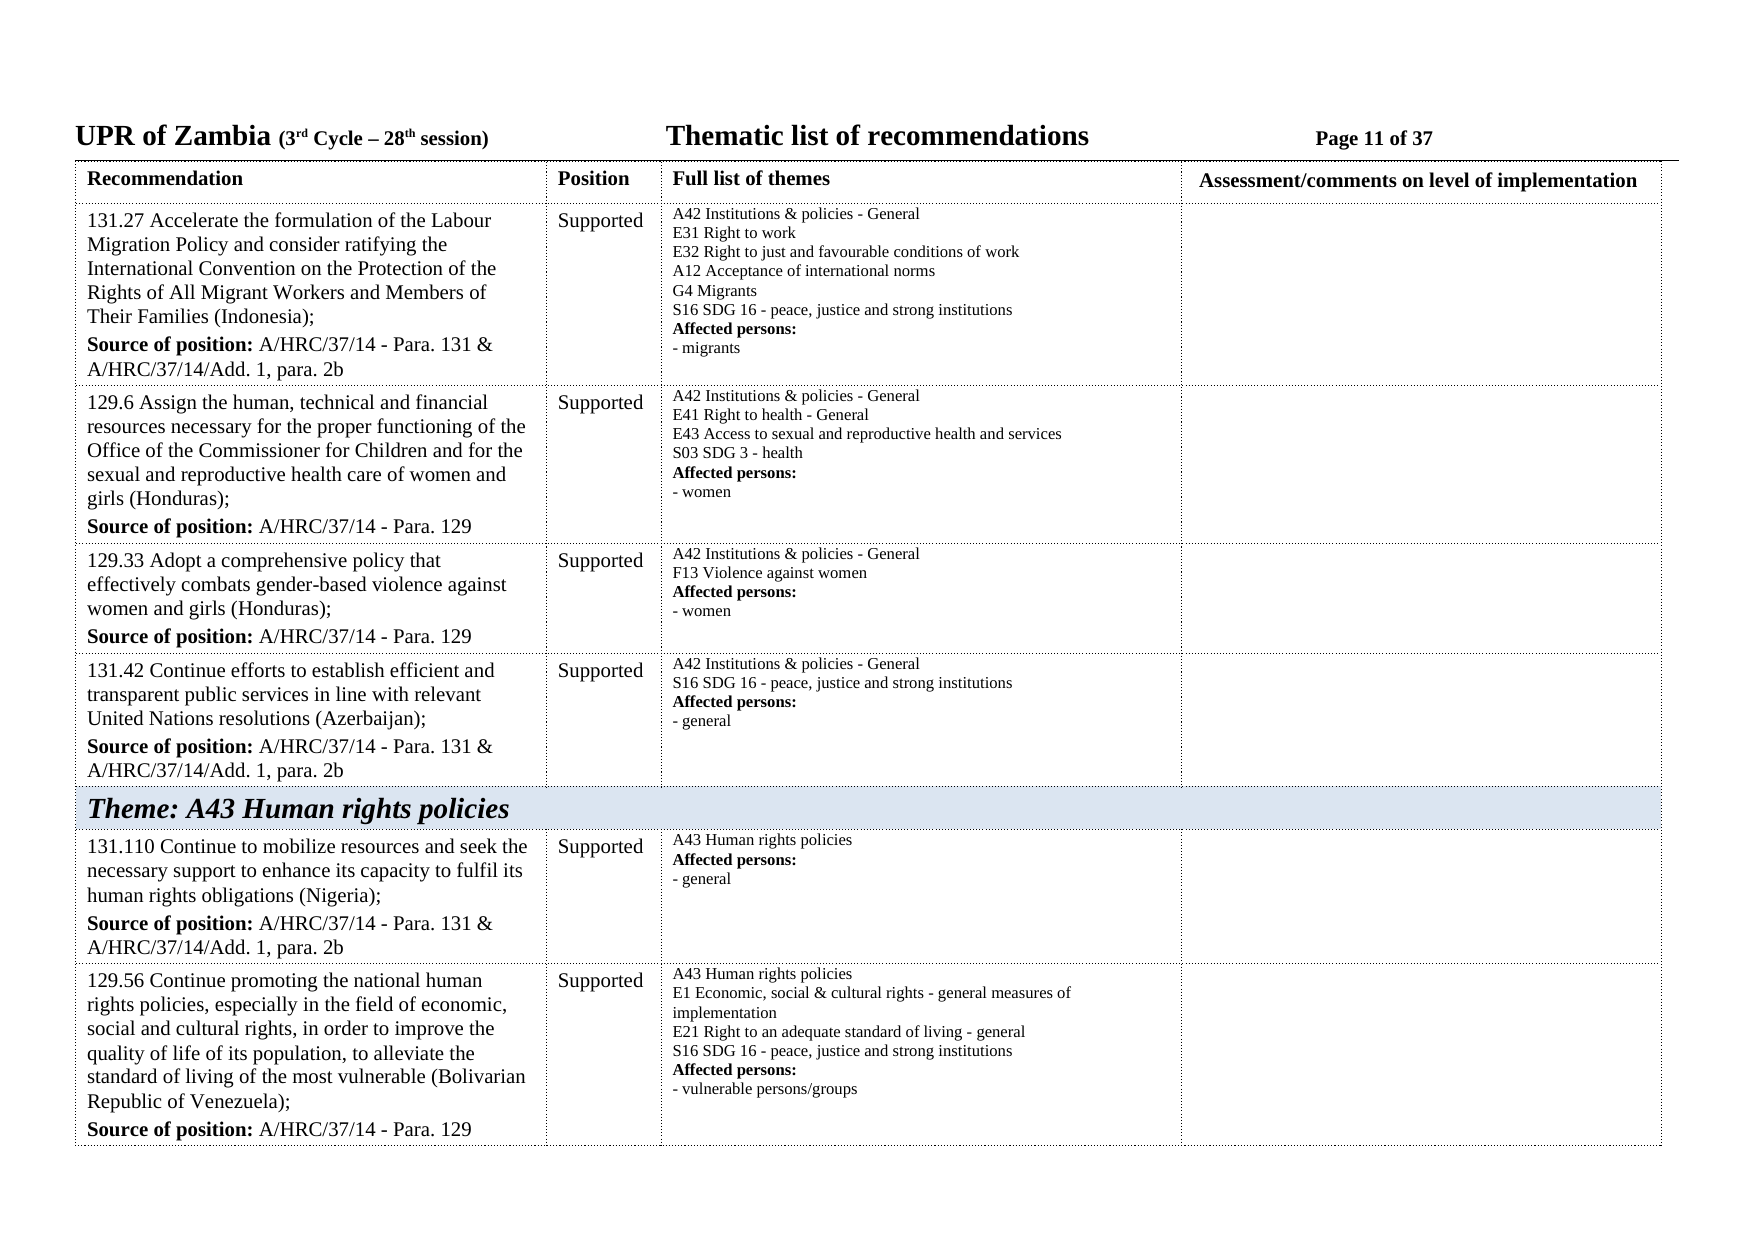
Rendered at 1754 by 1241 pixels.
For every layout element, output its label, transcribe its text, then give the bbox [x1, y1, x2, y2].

table_cell A43 Human rights policies Affected persons: - general [661, 829, 1182, 963]
table_cell 129.6 Assign the human, technical and financial resources necessary for the proper functioning of the Office of the Commissioner for Children and for the sexual and reproductive health care of women and girls (Honduras); Source of position: A/HRC/37/14 - Para. 129 [76, 385, 546, 543]
table_cell 131.110 Continue to mobilize resources and seek the necessary support to enhance its capacity to fulfil its human rights obligations (Nigeria); Source of position: A/HRC/37/14 - Para. 131 & A/HRC/37/14/Add. 1, para. 2b [76, 829, 546, 963]
table_cell Supported [546, 963, 661, 1145]
table_cell Theme: A43 Human rights policies [76, 786, 1661, 829]
table_cell Supported [546, 385, 661, 543]
table_cell [1182, 829, 1661, 963]
table_cell [1182, 203, 1661, 385]
table_cell A43 Human rights policies E1 Economic, social & cultural rights - general measures of implementation E21 Right to an adequate standard of living - general S16 SDG 16 - peace, justice and strong institutions Affected persons: - vulnerable persons/groups [661, 963, 1182, 1145]
table_cell Supported [546, 829, 661, 963]
table_cell 129.33 Adopt a comprehensive policy that effectively combats gender-based violence against women and girls (Honduras); Source of position: A/HRC/37/14 - Para. 129 [76, 543, 546, 652]
table_cell Supported [546, 543, 661, 652]
table_cell 129.56 Continue promoting the national human rights policies, especially in the field of economic, social and cultural rights, in order to improve the quality of life of its population, to alleviate the standard of living of the most vulnerable (Bolivarian Republic of Venezuela); Source of position: A/HRC/37/14 - Para. 129 [76, 963, 546, 1145]
table_cell 131.42 Continue efforts to establish efficient and transparent public services in line with relevant United Nations resolutions (Azerbaijan); Source of position: A/HRC/37/14 - Para. 131 & A/HRC/37/14/Add. 1, para. 2b [76, 653, 546, 786]
table_header Full list of themes [661, 161, 1182, 203]
table_header Recommendation [76, 161, 546, 203]
table_cell [1182, 963, 1661, 1145]
table_cell [1182, 653, 1661, 786]
table_header Assessment/comments on level of implementation [1182, 161, 1661, 203]
table_cell Supported [546, 203, 661, 385]
table_cell [1182, 385, 1661, 543]
table_cell Supported [546, 653, 661, 786]
table_cell A42 Institutions & policies - General S16 SDG 16 - peace, justice and strong institutions Affected persons: - general [661, 653, 1182, 786]
table_cell A42 Institutions & policies - General E31 Right to work E32 Right to just and favourable conditions of work A12 Acceptance of international norms G4 Migrants S16 SDG 16 - peace, justice and strong institutions Affected persons: - migrants [661, 203, 1182, 385]
table_cell [1182, 543, 1661, 652]
table_cell A42 Institutions & policies - General E41 Right to health - General E43 Access to sexual and reproductive health and services S03 SDG 3 - health Affected persons: - women [661, 385, 1182, 543]
table_header Position [546, 161, 661, 203]
table_cell A42 Institutions & policies - General F13 Violence against women Affected persons: - women [661, 543, 1182, 652]
table_cell 131.27 Accelerate the formulation of the Labour Migration Policy and consider ratifying the International Convention on the Protection of the Rights of All Migrant Workers and Members of Their Families (Indonesia); Source of position: A/HRC/37/14 - Para. 131 & A/HRC/37/14/Add. 1, para. 2b [76, 203, 546, 385]
